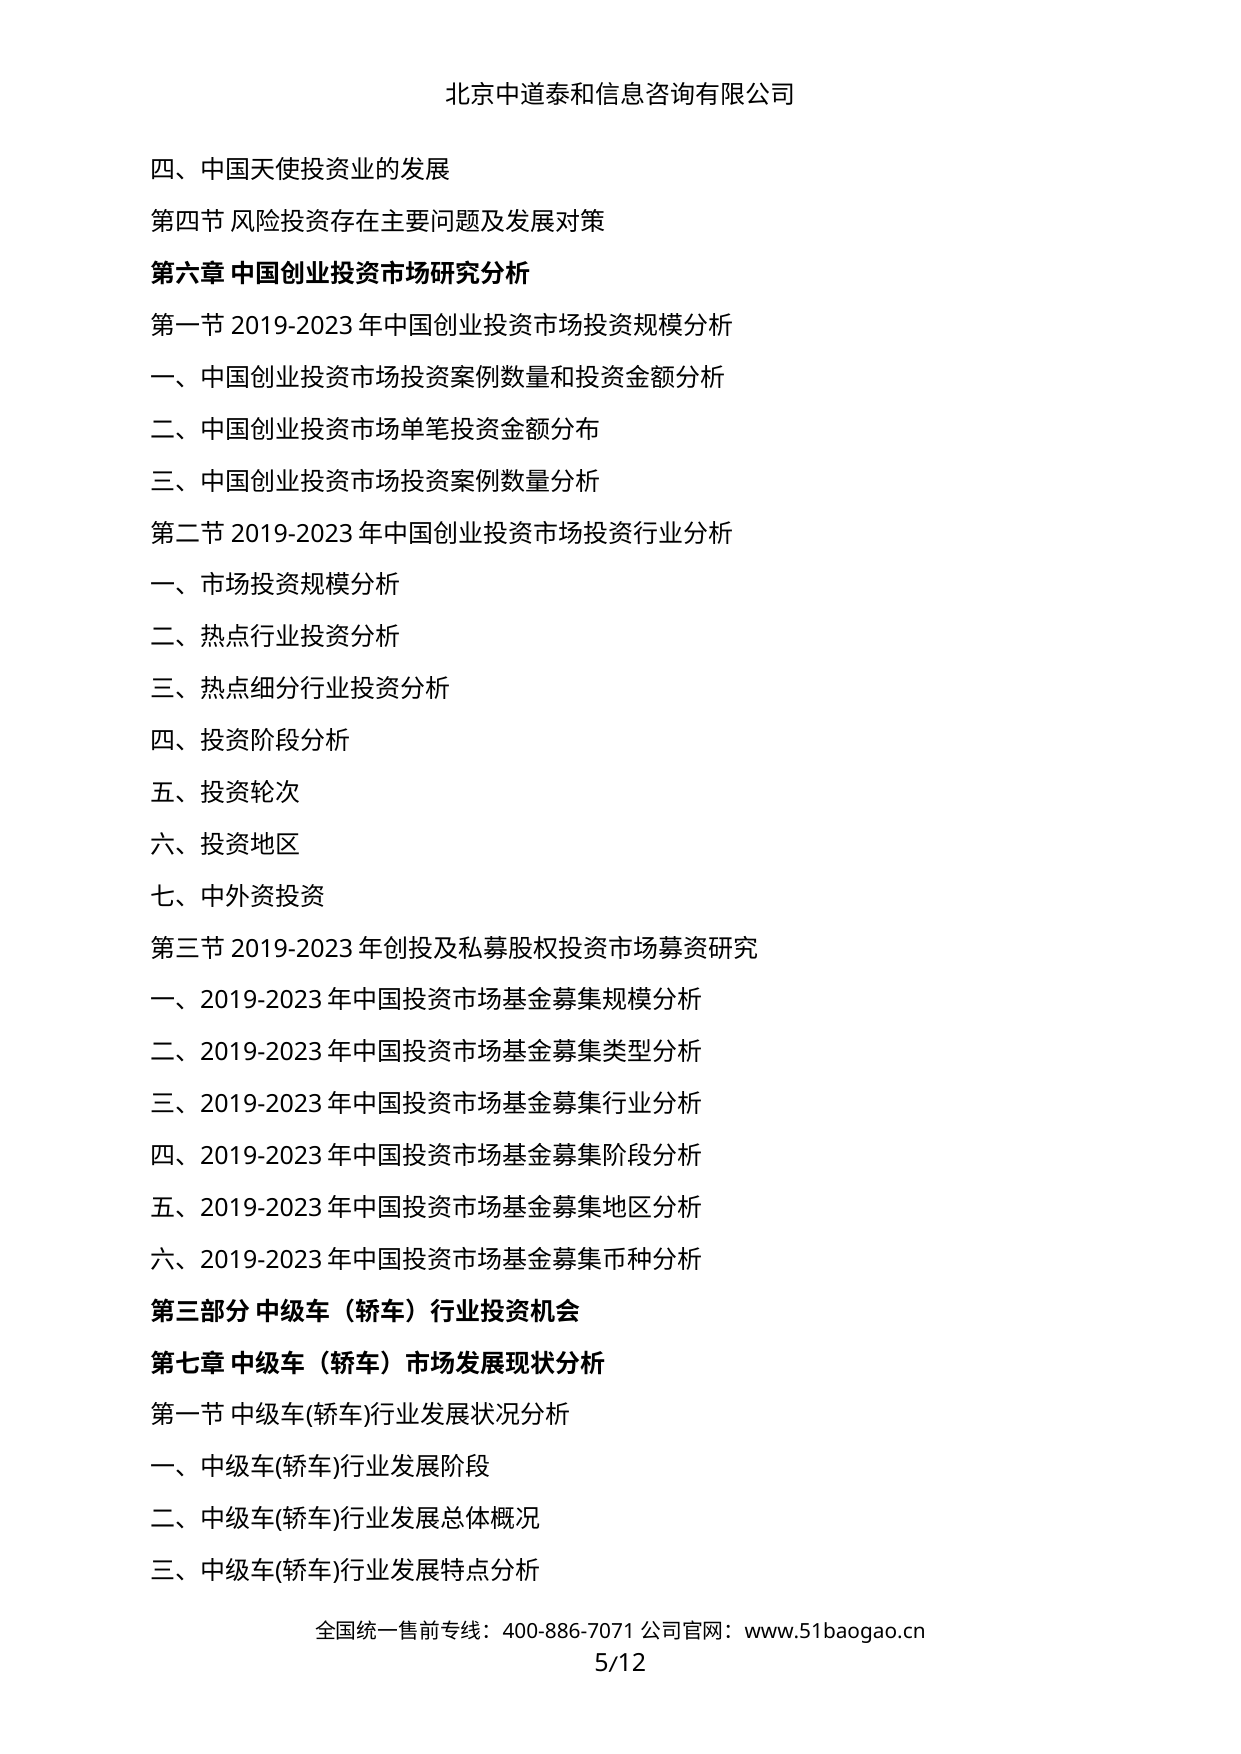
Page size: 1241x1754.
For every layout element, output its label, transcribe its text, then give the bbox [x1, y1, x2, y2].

text 第一节 中级车(轿车)行业发展状况分析 [150, 1395, 1090, 1431]
text 七、中外资投资 [150, 876, 1090, 912]
text 二、热点行业投资分析 [150, 617, 1090, 653]
text 六、2019-2023年中国投资市场基金募集币种分析 [150, 1239, 1090, 1276]
text 四、中国天使投资业的发展 [150, 150, 1090, 186]
text 三、中国创业投资市场投资案例数量分析 [150, 461, 1090, 497]
text 三、热点细分行业投资分析 [150, 669, 1090, 705]
text 三、2019-2023年中国投资市场基金募集行业分析 [150, 1084, 1090, 1120]
text 五、投资轮次 [150, 772, 1090, 809]
text 五、2019-2023年中国投资市场基金募集地区分析 [150, 1187, 1090, 1224]
text 第二节 2019-2023年中国创业投资市场投资行业分析 [150, 513, 1090, 549]
text 三、中级车(轿车)行业发展特点分析 [150, 1551, 1090, 1587]
text 第三节 2019-2023年创投及私募股权投资市场募资研究 [150, 928, 1090, 964]
text 二、2019-2023年中国投资市场基金募集类型分析 [150, 1032, 1090, 1068]
text 一、市场投资规模分析 [150, 565, 1090, 601]
text 第一节 2019-2023年中国创业投资市场投资规模分析 [150, 306, 1090, 342]
text 二、中级车(轿车)行业发展总体概况 [150, 1499, 1090, 1535]
text 一、中国创业投资市场投资案例数量和投资金额分析 [150, 357, 1090, 394]
text 六、投资地区 [150, 824, 1090, 861]
text 二、中国创业投资市场单笔投资金额分布 [150, 409, 1090, 446]
text 四、投资阶段分析 [150, 721, 1090, 757]
text 四、2019-2023年中国投资市场基金募集阶段分析 [150, 1136, 1090, 1172]
text 一、2019-2023年中国投资市场基金募集规模分析 [150, 980, 1090, 1016]
text 一、中级车(轿车)行业发展阶段 [150, 1447, 1090, 1483]
text 第三部分 中级车（轿车）行业投资机会 [150, 1291, 1090, 1327]
text 第七章 中级车（轿车）市场发展现状分析 [150, 1343, 1090, 1379]
text 第四节 风险投资存在主要问题及发展对策 [150, 202, 1090, 238]
text 第六章 中国创业投资市场研究分析 [150, 254, 1090, 290]
